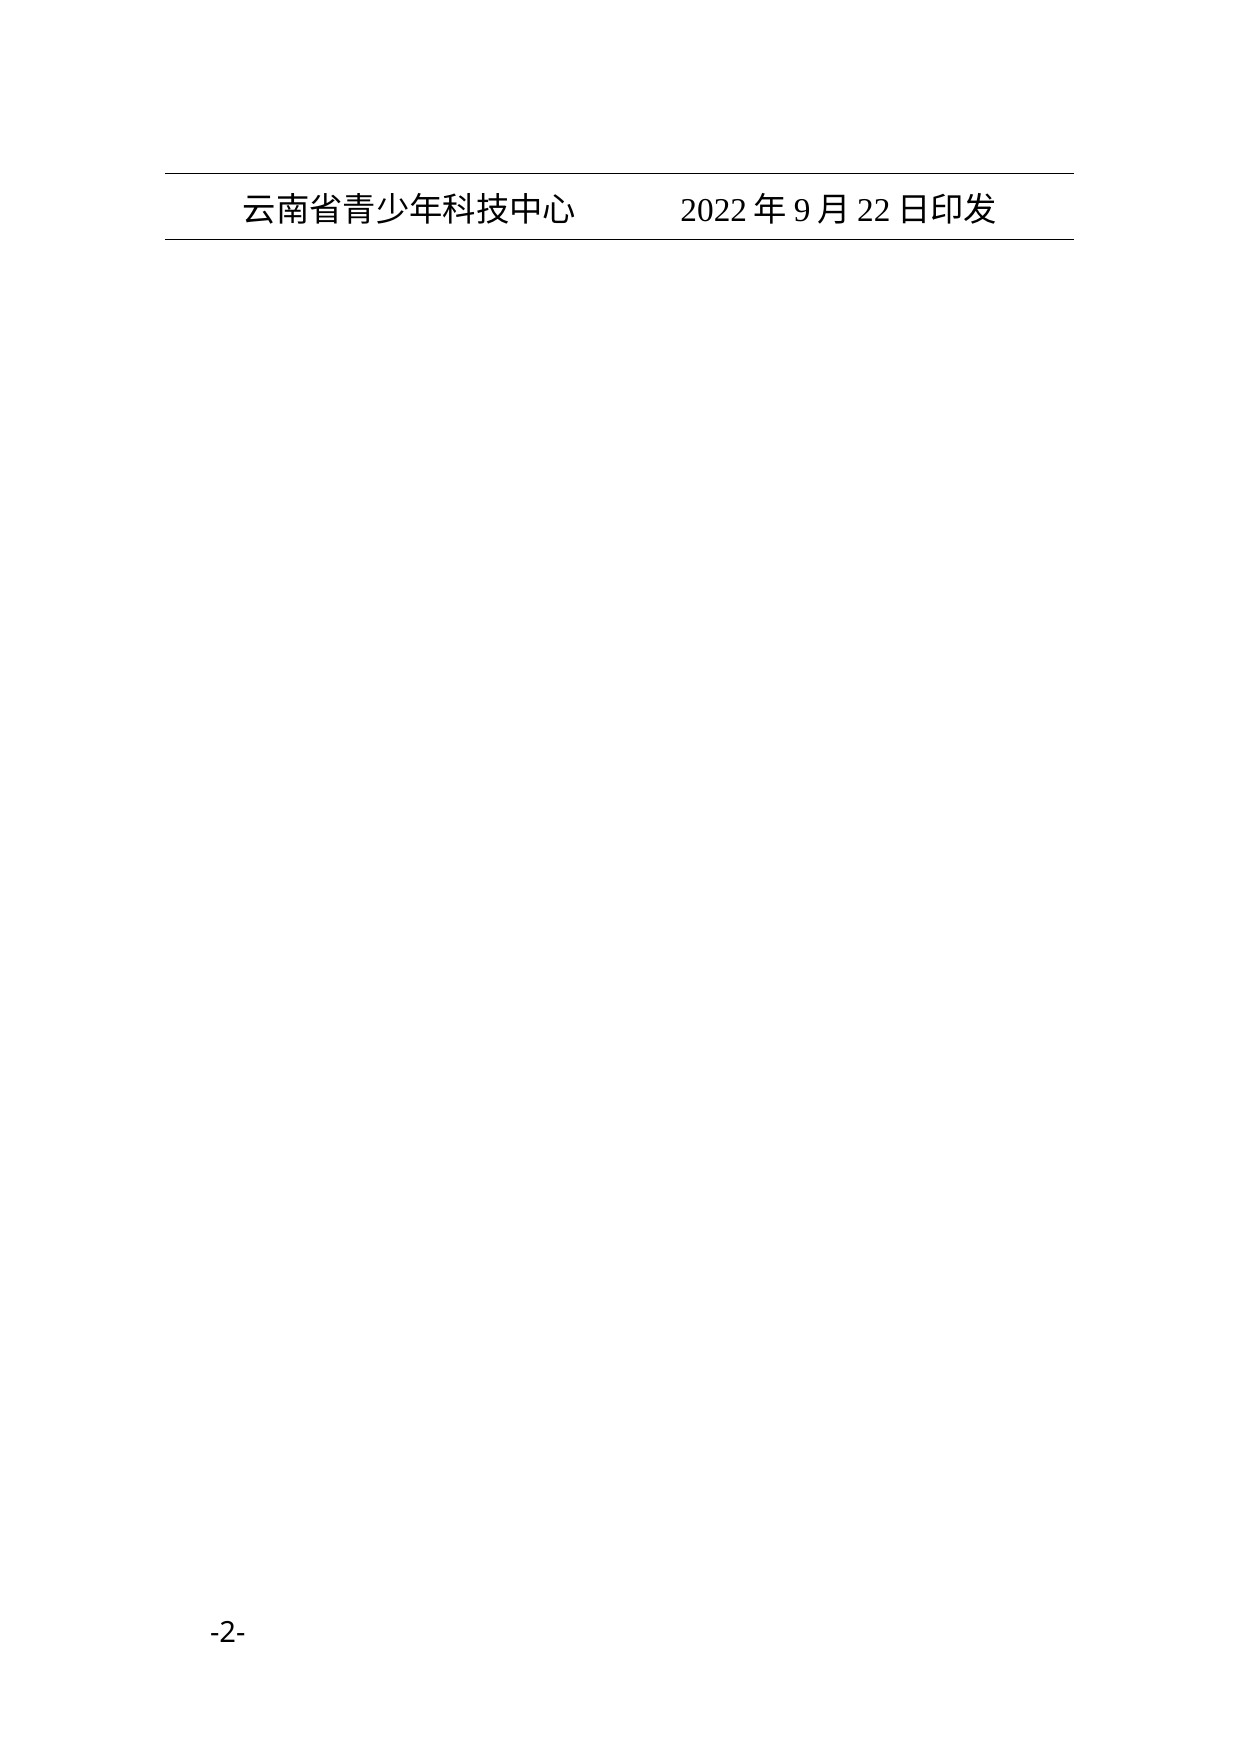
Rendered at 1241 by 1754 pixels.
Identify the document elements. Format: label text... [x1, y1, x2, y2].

table_header 云南省青少年科技中心 2022年9月22日印发 [165, 174, 1074, 239]
